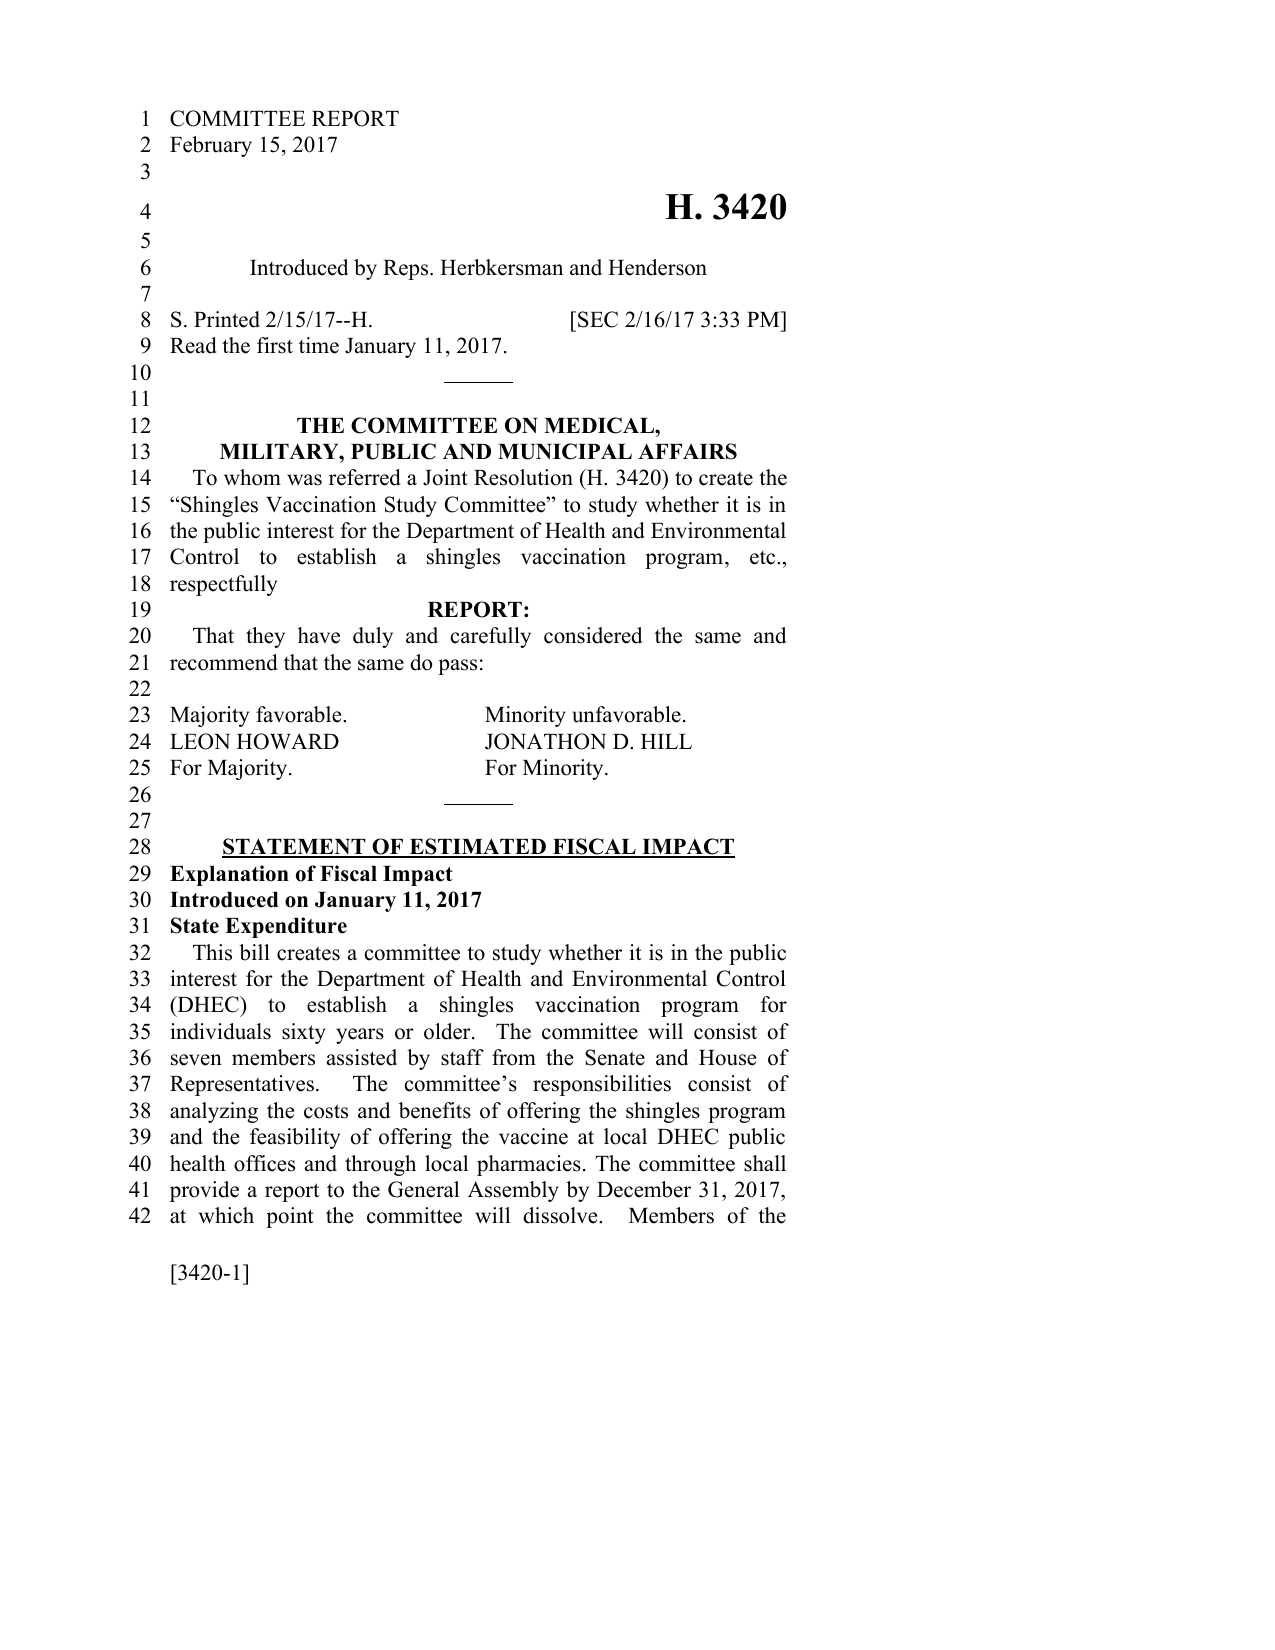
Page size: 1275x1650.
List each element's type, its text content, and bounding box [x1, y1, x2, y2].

text Introduced on January 11, 2017 [169, 886, 787, 912]
text Read the first time January 11, 2017. [169, 333, 787, 359]
text Majority favorable. Minority unfavorable. [169, 702, 787, 728]
text Explanation of Fiscal Impact [169, 860, 787, 886]
text State Expenditure [169, 912, 787, 939]
text THE COMMITTEE ON MEDICAL, [169, 412, 787, 438]
text February 15, 2017 [169, 131, 787, 158]
text MILITARY, PUBLIC AND MUNICIPAL AFFAIRS [169, 438, 787, 464]
text COMMITTEE REPORT [169, 105, 787, 131]
text To whom was referred a Joint Resolution (H. 3420) to create the “Shingles Vaccination Study Committee” to study whether it is in the public interest for the Department of Health and Environmental Control to establish a shingles vaccination program, etc., respectfully [169, 464, 787, 596]
text For Majority. For Minority. [169, 754, 787, 781]
text Introduced by Reps. Herbkersman and Henderson [169, 253, 787, 280]
text H. 3420 [169, 184, 787, 227]
text That they have duly and carefully considered the same and recommend that the same do pass: [169, 622, 787, 675]
text STATEMENT OF ESTIMATED FISCAL IMPACT [169, 833, 787, 860]
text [169, 939, 787, 1229]
text LEON HOWARD JONATHON D. HILL [169, 728, 787, 754]
text S. Printed 2/15/17--H. [SEC 2/16/17 3:33 PM] [169, 306, 787, 333]
text REPORT: [169, 596, 787, 622]
